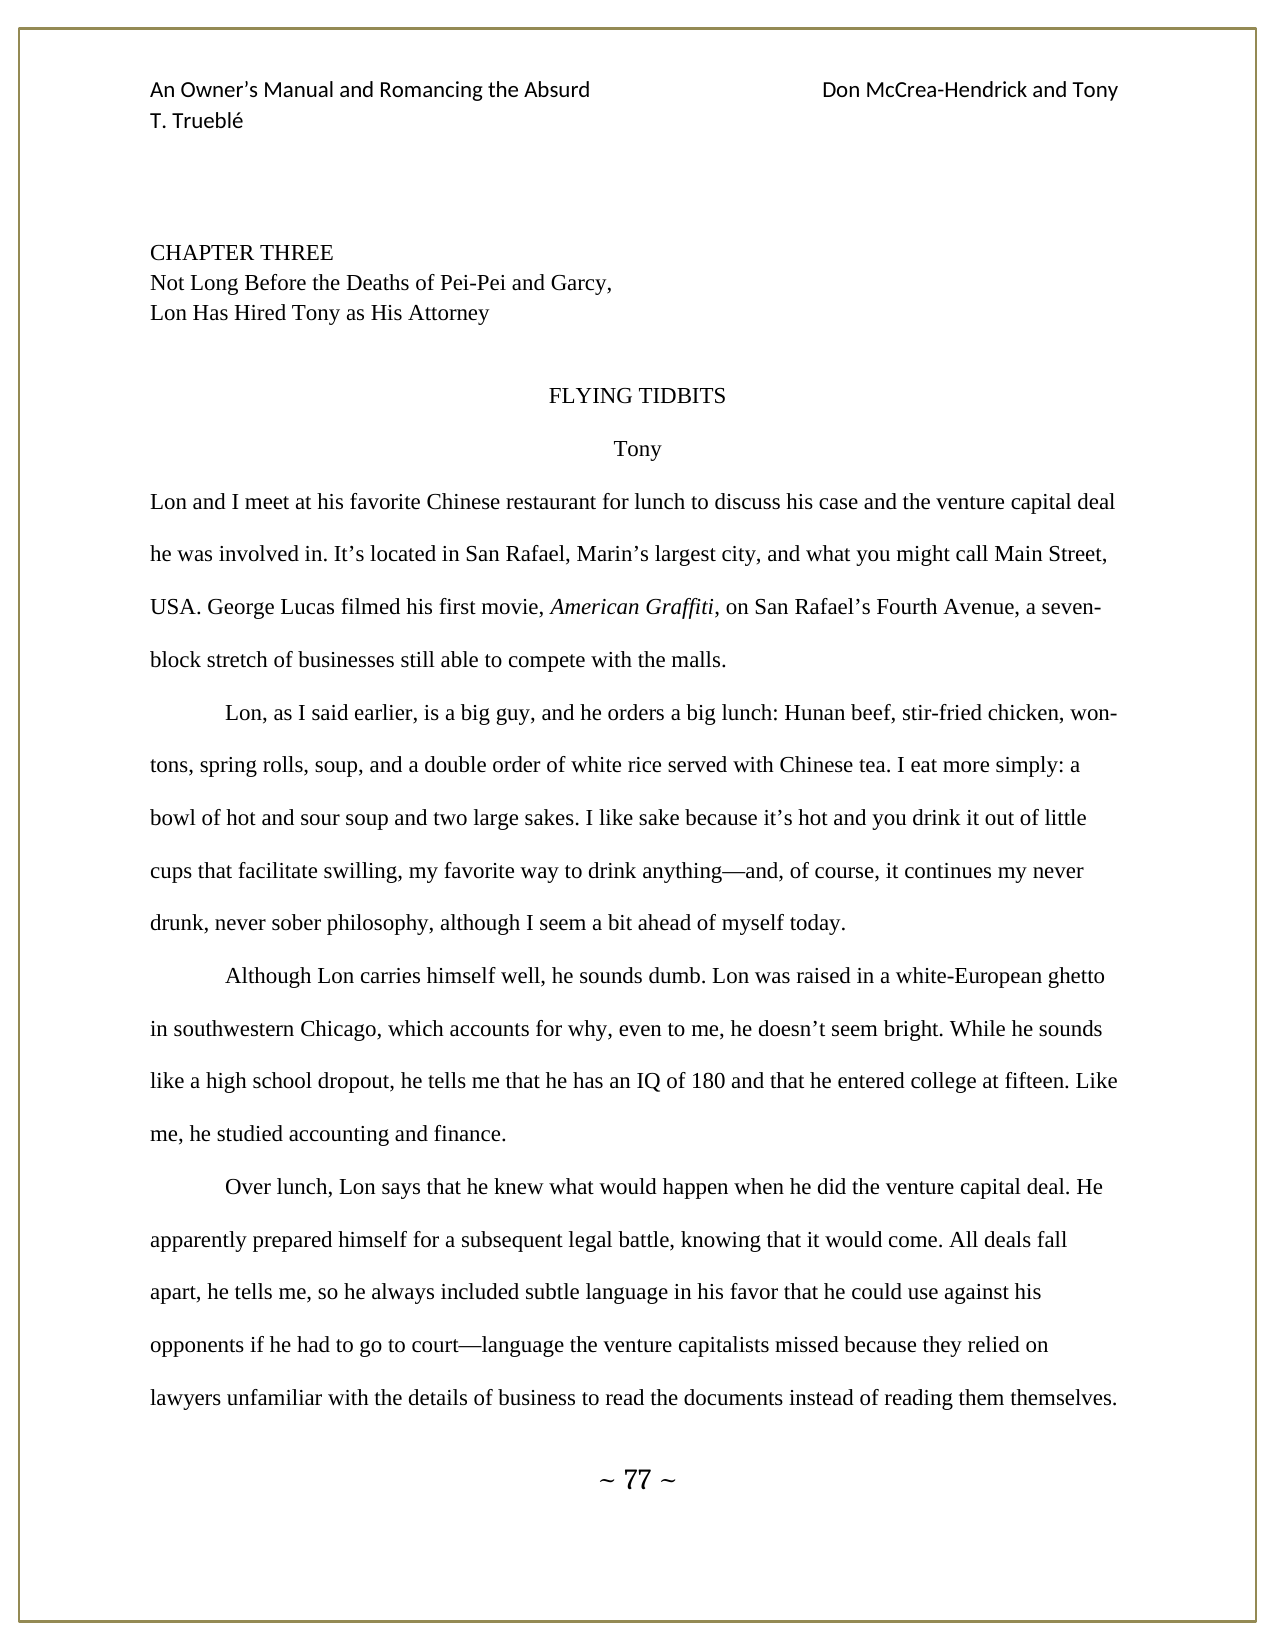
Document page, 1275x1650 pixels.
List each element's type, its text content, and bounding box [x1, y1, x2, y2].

text Lon Has Hired Tony as His Attorney [150, 299, 1125, 326]
text Lon, as I said earlier, is a big guy, and he orders a big lunch: Hunan beef, stir-fried chicken, won-tons, spring rolls, soup, and a double order of white rice served with Chinese tea. I eat more simply: a bowl of hot and sour soup and two large sakes. I like sake because it’s hot and you drink it out of little cups that facilitate swilling, my favorite way to drink anything—and, of course, it continues my never drunk, never sober philosophy, although I seem a bit ahead of myself today. [150, 698, 1125, 936]
text Over lunch, Lon says that he knew what would happen when he did the venture capital deal. He apparently prepared himself for a subsequent legal battle, knowing that it would come. All deals fall apart, he tells me, so he always included subtle language in his favor that he could use against his opponents if he had to go to court—language the venture capitalists missed because they relied on lawyers unfamiliar with the details of business to read the documents instead of reading them themselves. [150, 1173, 1125, 1410]
text Not Long Before the Deaths of Pei-Pei and Garcy, [150, 269, 1125, 296]
text FLYING TIDBITS [150, 382, 1125, 409]
text Lon and I meet at his favorite Chinese restaurant for lunch to discuss his case and the venture capital deal he was involved in. It’s located in San Rafael, Marin’s largest city, and what you might call Main Street, USA. George Lucas filmed his first movie, American Graffiti, on San Rafael’s Fourth Avenue, a seven-block stretch of businesses still able to compete with the malls. [150, 488, 1125, 672]
text Although Lon carries himself well, he sounds dumb. Lon was raised in a white-European ghetto in southwestern Chicago, which accounts for why, even to me, he doesn’t seem bright. While he sounds like a high school dropout, he tells me that he has an IQ of 180 and that he entered college at fifteen. Like me, he studied accounting and finance. [150, 962, 1125, 1147]
text Tony [150, 435, 1125, 461]
text CHAPTER THREE [150, 239, 1125, 265]
